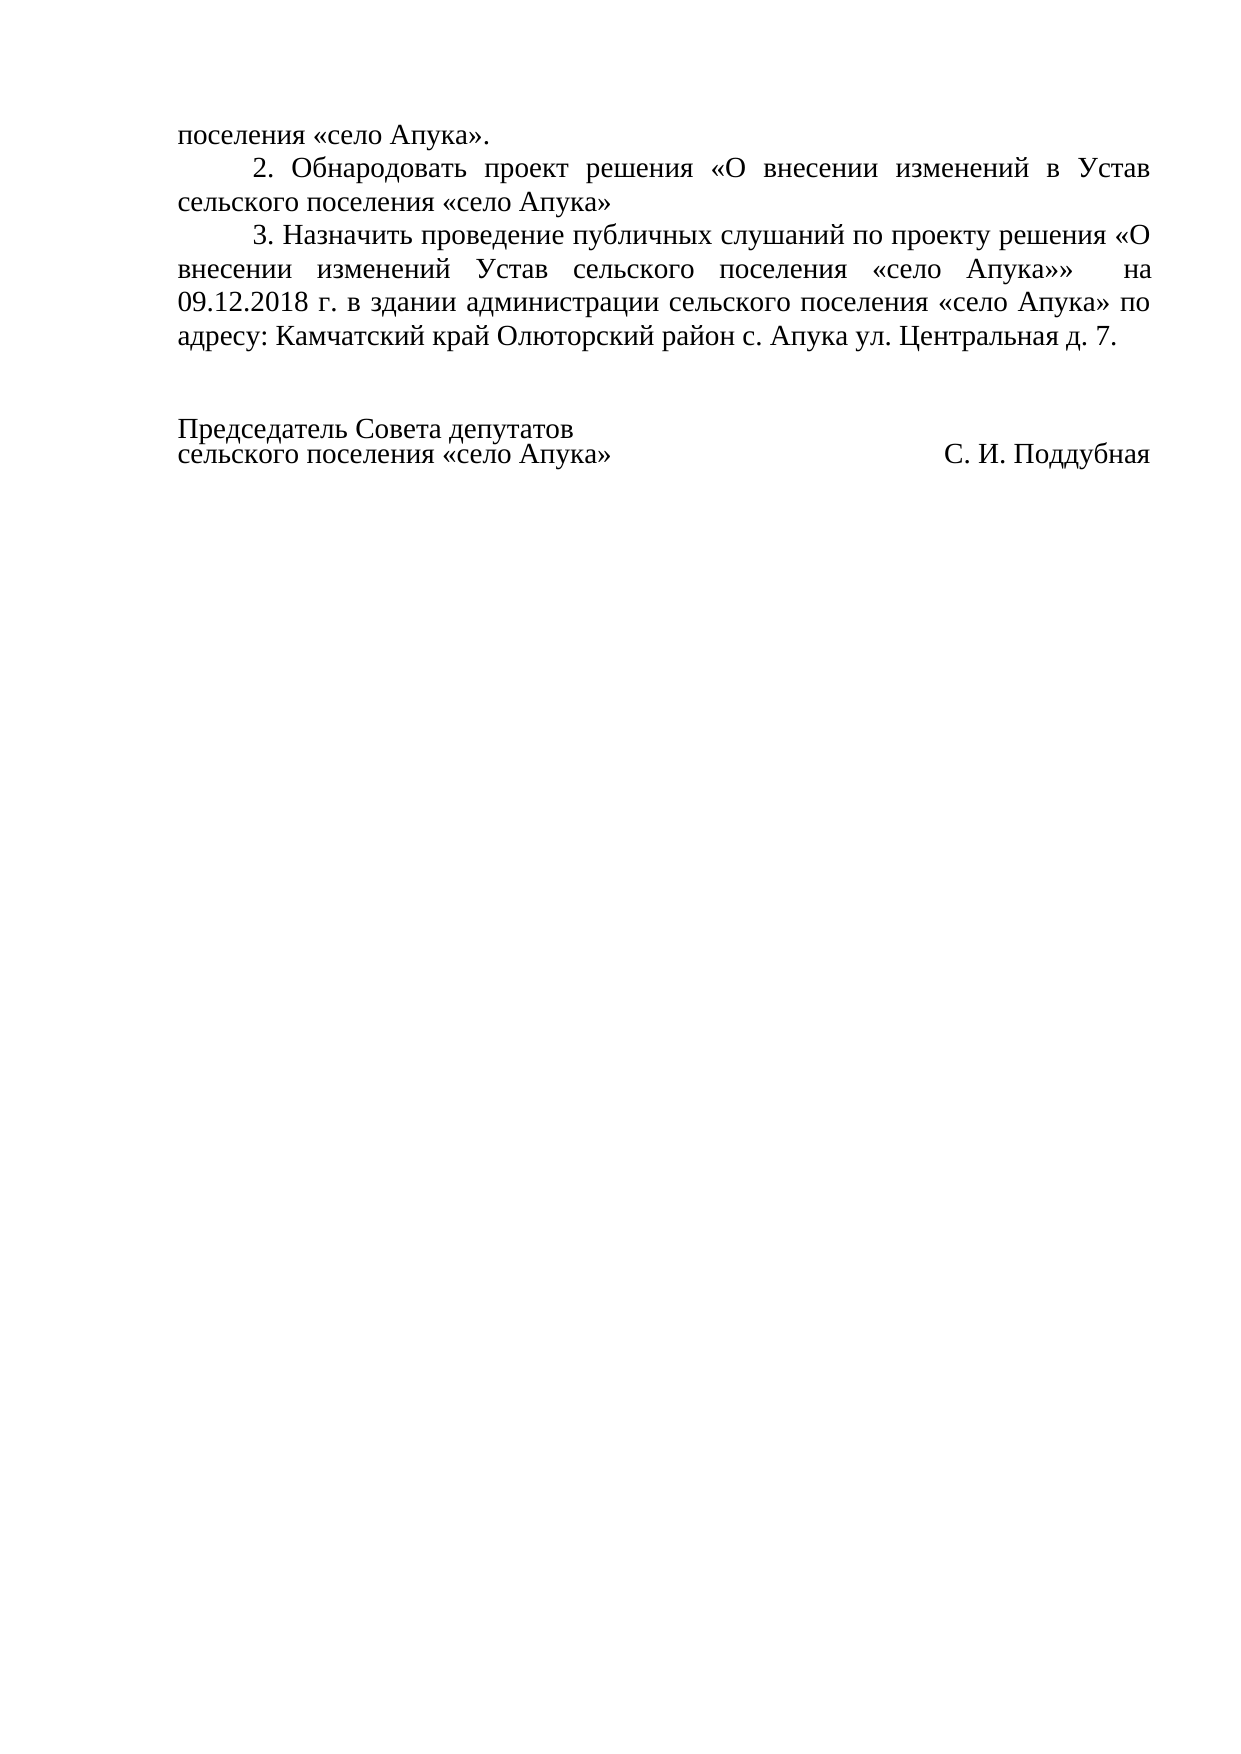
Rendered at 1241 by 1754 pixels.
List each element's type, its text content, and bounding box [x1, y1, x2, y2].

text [177, 117, 1152, 150]
text 2. Обнародовать проект решения «О внесении изменений в Устав сельского поселения «село Апука» [177, 150, 1152, 217]
text 3. Назначить проведение публичных слушаний по проекту решения «О внесении изменений Устав сельского поселения «село Апука»» на 09.12.2018 г. в здании администрации сельского поселения «село Апука» по адресу: Камчатский край Олюторский район с. Апука ул. Центральная д. 7. [177, 217, 1152, 352]
text сельского поселения «село Апука» С. И. Поддубная [177, 444, 1152, 469]
text Председатель Совета депутатов [177, 419, 1152, 444]
